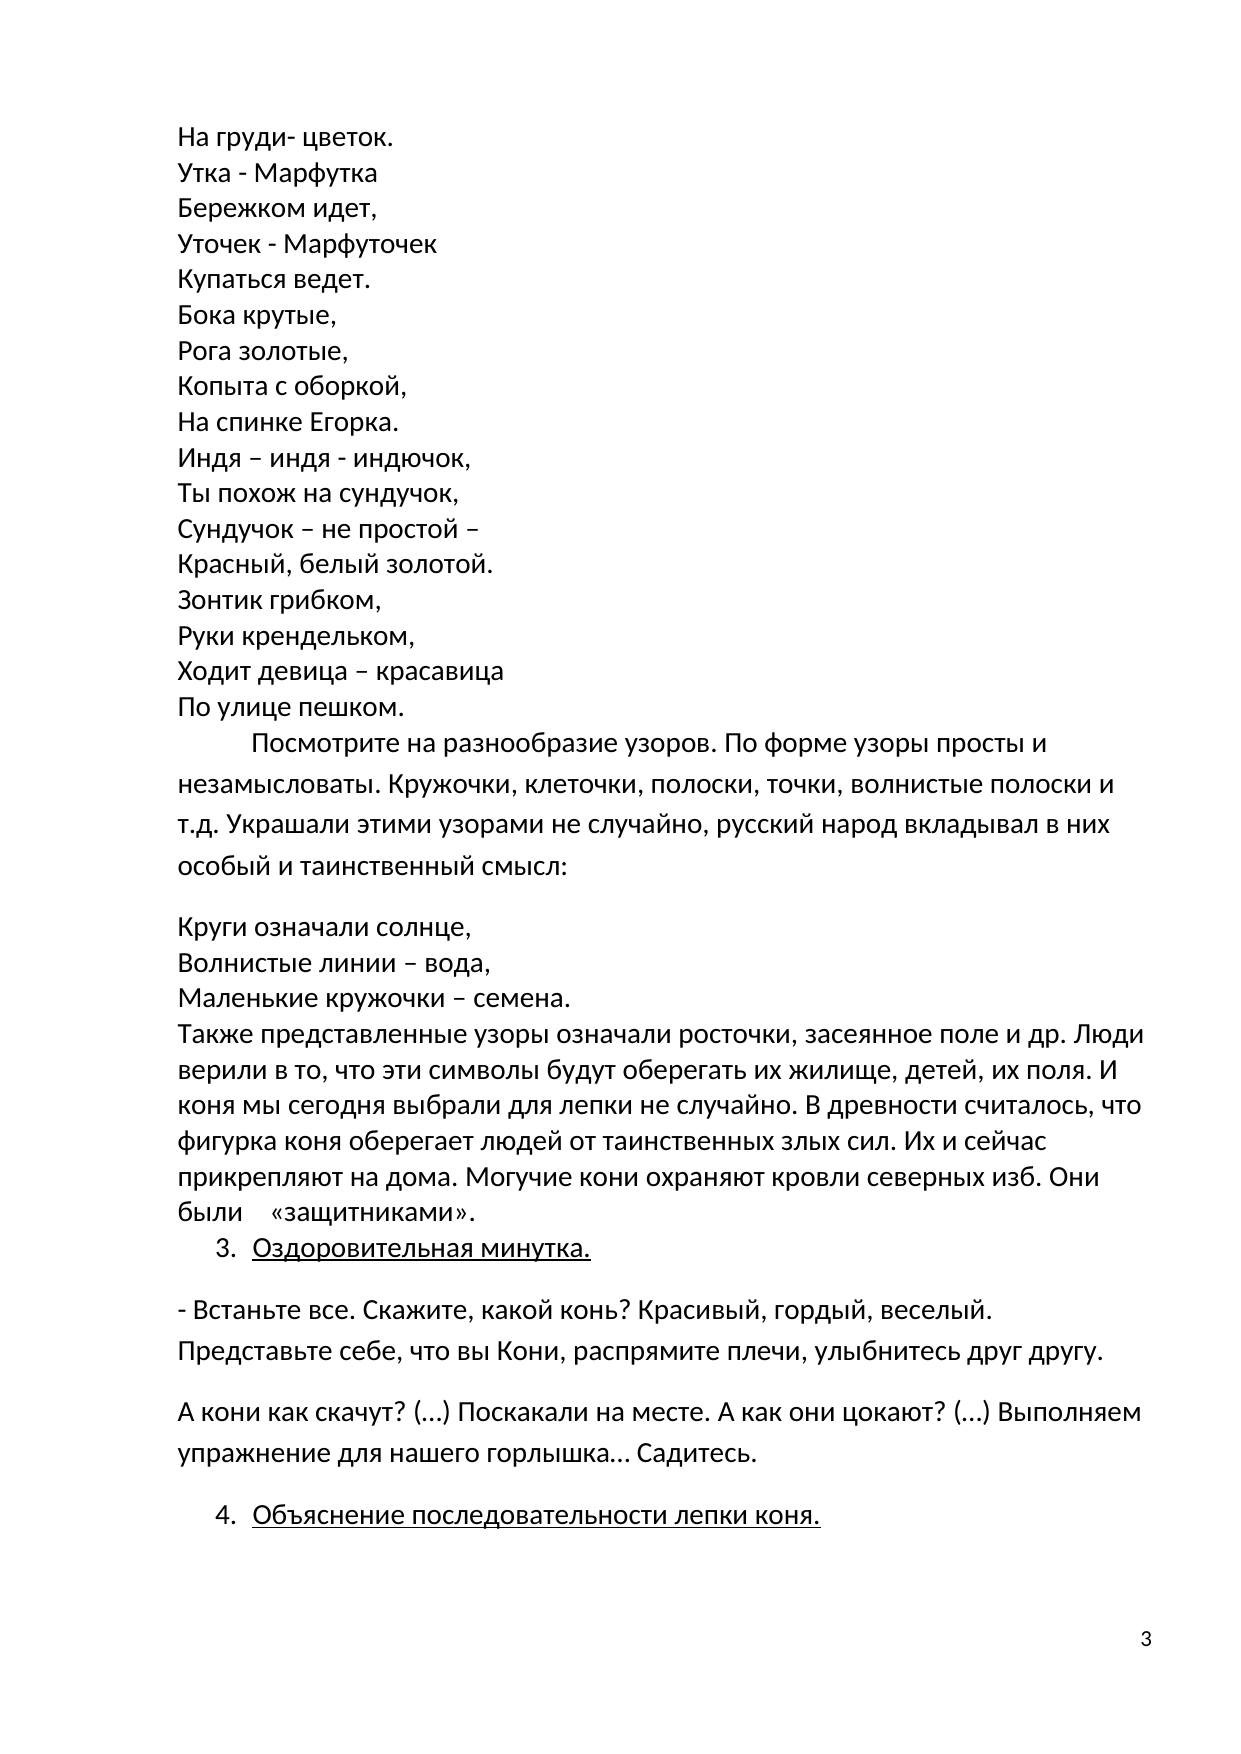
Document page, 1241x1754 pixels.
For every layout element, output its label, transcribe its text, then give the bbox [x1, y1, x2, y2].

text Уточек - Марфуточек [177, 225, 1152, 261]
text На спинке Егорка. [177, 403, 1152, 439]
text Зонтик грибком, [177, 581, 1152, 617]
text А кони как скачут? (…) Поскакали на месте. А как они цокают? (…) Выполняем упражнение для нашего горлышка… Садитесь. [177, 1393, 1152, 1470]
text На груди- цветок. [177, 118, 1152, 154]
text Маленькие кружочки – семена. [177, 979, 1152, 1015]
text Красный, белый золотой. [177, 546, 1152, 581]
text Рога золотые, [177, 332, 1152, 367]
list Оздоровительная минутка. [215, 1229, 1152, 1264]
text Круги означали солнце, [177, 908, 1152, 944]
text Копыта с оборкой, [177, 367, 1152, 403]
text Утка - Марфутка [177, 154, 1152, 189]
text Посмотрите на разнообразие узоров. По форме узоры просты и незамысловаты. Кружочки, клеточки, полоски, точки, волнистые полоски и т.д. Украшали этими узорами не случайно, русский народ вкладывал в них особый и таинственный смысл: [177, 724, 1152, 882]
text Ты похож на сундучок, [177, 474, 1152, 510]
text Также представленные узоры означали росточки, засеянное поле и др. Люди верили в то, что эти символы будут оберегать их жилище, детей, их поля. И коня мы сегодня выбрали для лепки не случайно. В древности считалось, что фигурка коня оберегает людей от таинственных злых сил. Их и сейчас прикрепляют на дома. Могучие кони охраняют кровли северных изб. Они были «защитниками». [177, 1015, 1152, 1229]
text Купаться ведет. [177, 261, 1152, 296]
text Индя – индя - индючок, [177, 439, 1152, 474]
list Объяснение последовательности лепки коня. [215, 1496, 1152, 1532]
text Бережком идет, [177, 189, 1152, 225]
text - Встаньте все. Скажите, какой конь? Красивый, гордый, веселый. Представьте себе, что вы Кони, распрямите плечи, улыбнитесь друг другу. [177, 1291, 1152, 1367]
text Руки крендельком, [177, 617, 1152, 652]
text Сундучок – не простой – [177, 510, 1152, 546]
text Ходит девица – красавица [177, 652, 1152, 688]
text По улице пешком. [177, 688, 1152, 724]
text Бока крутые, [177, 296, 1152, 332]
text Волнистые линии – вода, [177, 944, 1152, 979]
